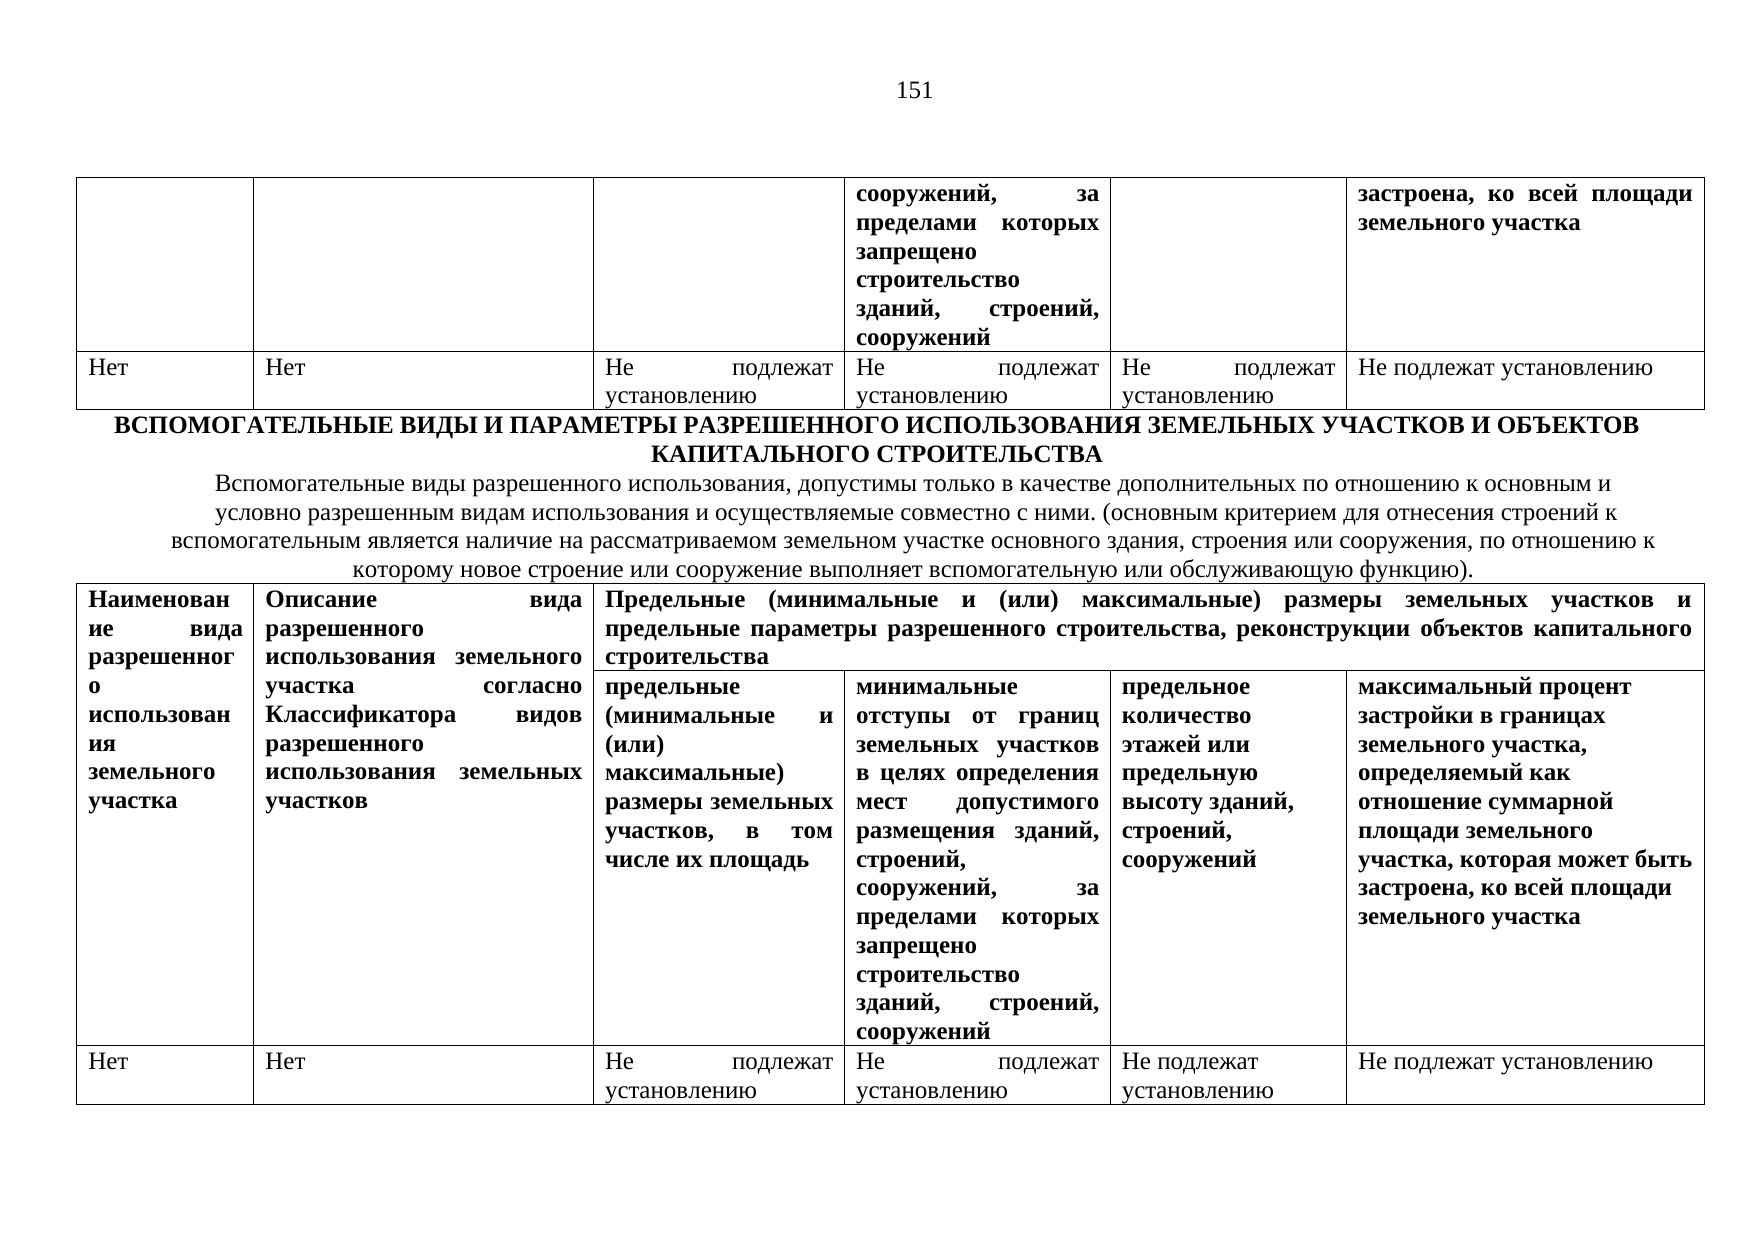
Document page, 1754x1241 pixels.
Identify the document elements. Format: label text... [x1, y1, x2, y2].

table_cell предельное количество этажей или предельную высоту зданий, строений, сооружений [1111, 671, 1346, 1045]
table_cell Не подлежат установлению [1111, 1046, 1346, 1103]
table_header Наименование вида разрешенного использования земельного участка [77, 584, 253, 1045]
table_cell Не подлежат установлению [594, 1046, 844, 1103]
table_cell Нет [254, 1046, 593, 1103]
table_cell Не подлежат установлению [845, 352, 1110, 409]
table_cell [594, 178, 844, 351]
table_cell Не подлежат установлению [594, 352, 844, 409]
table_cell Не подлежат установлению [1347, 352, 1704, 409]
text КАПИТАЛЬНОГО СТРОИТЕЛЬСТВА [65, 439, 1689, 468]
text ВСПОМОГАТЕЛЬНЫЕ ВИДЫ И ПАРАМЕТРЫ РАЗРЕШЕННОГО ИСПОЛЬЗОВАНИЯ ЗЕМЕЛЬНЫХ УЧАСТКОВ И ОБЪЕКТОВ [65, 410, 1689, 439]
table_cell Нет [77, 352, 253, 409]
text которому новое строение или сооружение выполняет вспомогательную или обслуживающую функцию). [79, 554, 1689, 583]
table_header Предельные (минимальные и (или) максимальные) размеры земельных участков и предельные параметры разрешенного строительства, реконструкции объектов капитального строительства [594, 584, 1704, 670]
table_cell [845, 178, 1110, 351]
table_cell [1347, 178, 1704, 351]
table_cell Нет [77, 1046, 253, 1103]
text Вспомогательные виды разрешенного использования, допустимы только в качестве дополнительных по отношению к основным и [79, 468, 1689, 497]
text условно разрешенным видам использования и осуществляемые совместно с ними. (основным критерием для отнесения строений к [79, 497, 1689, 525]
table_cell Не подлежат установлению [845, 1046, 1110, 1103]
table_header Описание вида разрешенного использования земельного участка согласно Классификатора видов разрешенного использования земельных участков [254, 584, 593, 1045]
table_cell Не подлежат установлению [1347, 1046, 1704, 1103]
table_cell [1111, 178, 1346, 351]
table_cell предельные (минимальные и (или) максимальные) размеры земельных участков, в том числе их площадь [594, 671, 844, 1045]
table_cell Нет [254, 352, 593, 409]
text вспомогательным является наличие на рассматриваемом земельном участке основного здания, строения или сооружения, по отношению к [79, 525, 1689, 554]
table_cell Не подлежат установлению [1111, 352, 1346, 409]
